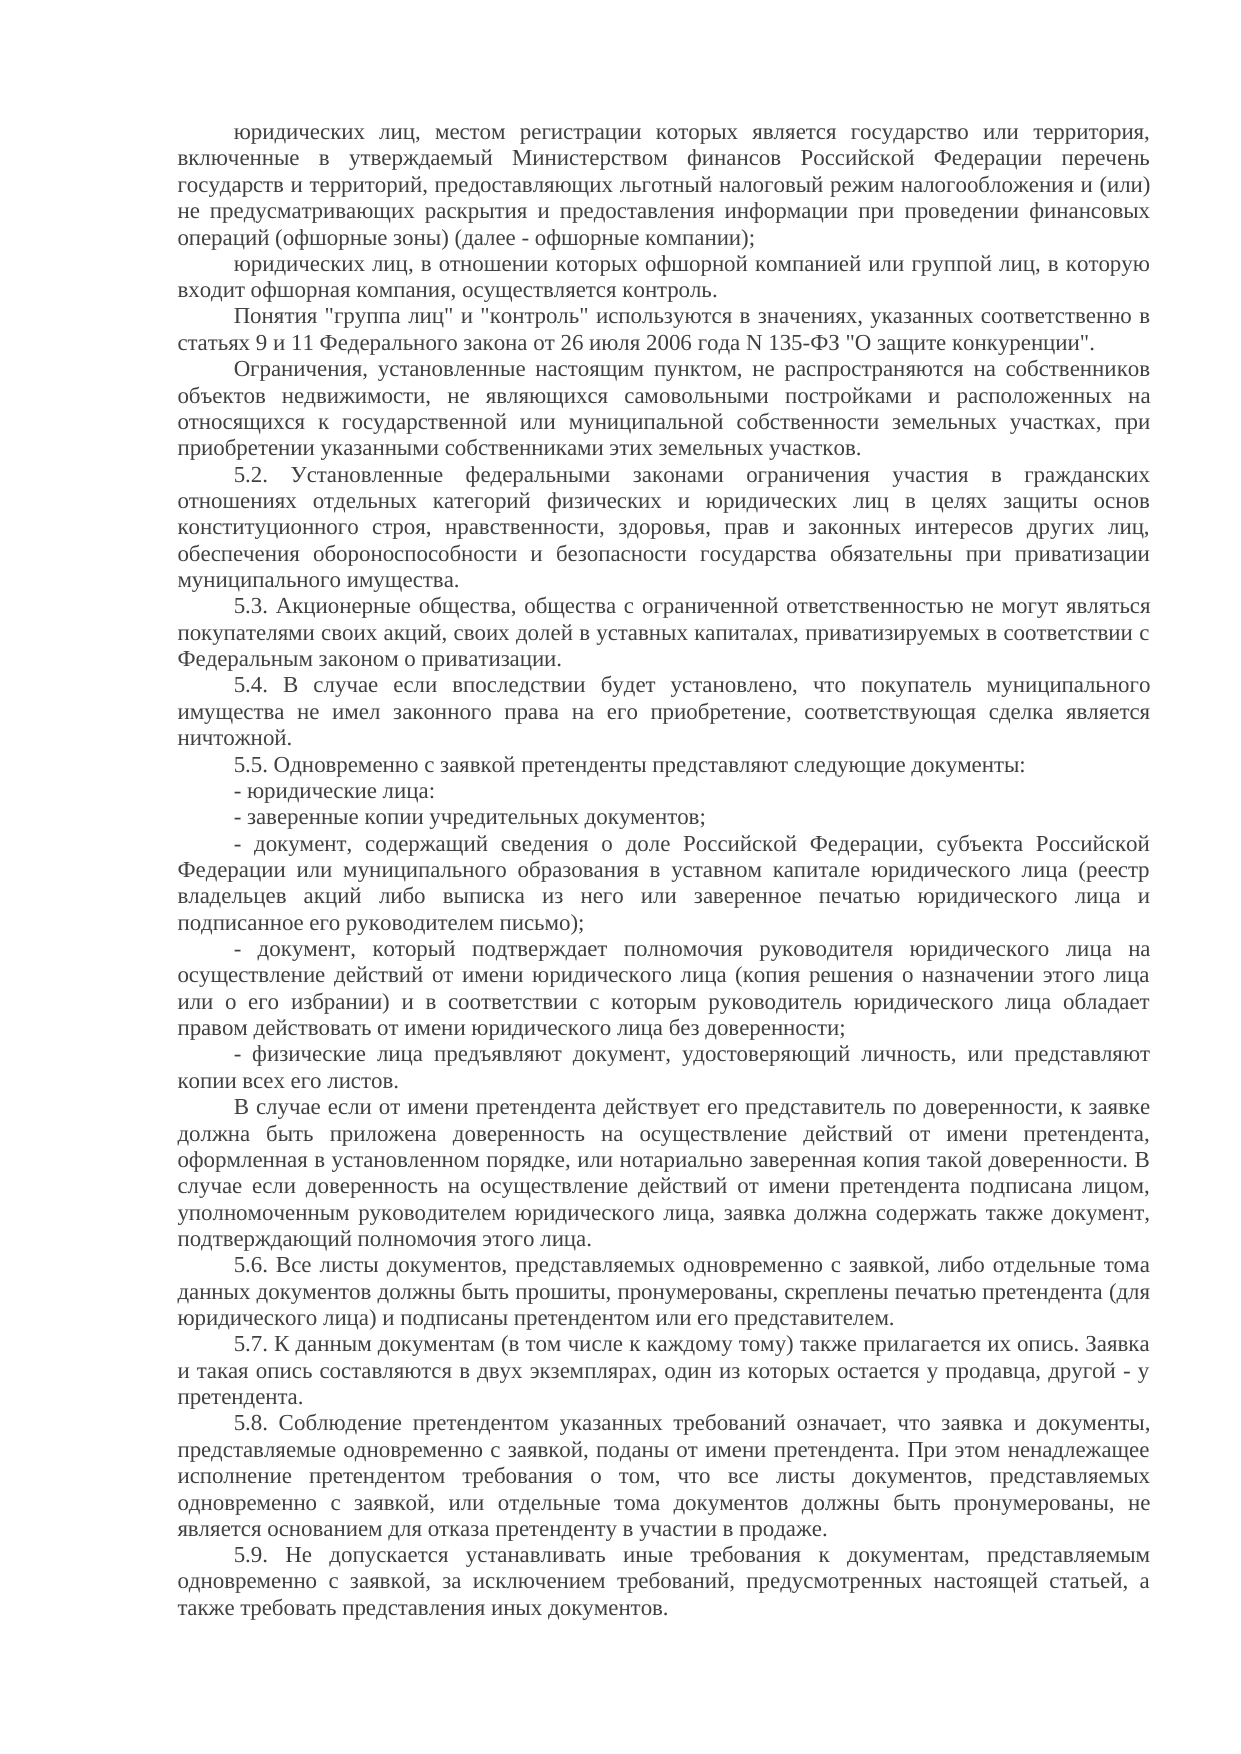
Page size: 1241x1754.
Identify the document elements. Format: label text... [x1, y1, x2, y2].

text - физические лица предъявляют документ, удостоверяющий личность, или представляют копии всех его листов. [177, 1041, 1152, 1093]
text 5.8. Соблюдение претендентом указанных требований означает, что заявка и документы, представляемые одновременно с заявкой, поданы от имени претендента. При этом ненадлежащее исполнение претендентом требования о том, что все листы документов, представляемых одновременно с заявкой, или отдельные тома документов должны быть пронумерованы, не является основанием для отказа претенденту в участии в продаже. [177, 1409, 1152, 1541]
text 5.9. Не допускается устанавливать иные требования к документам, представляемым одновременно с заявкой, за исключением требований, предусмотренных настоящей статьей, а также требовать представления иных документов. [177, 1541, 1152, 1620]
text юридических лиц, в отношении которых офшорной компанией или группой лиц, в которую входит офшорная компания, осуществляется контроль. [177, 250, 1152, 303]
text - заверенные копии учредительных документов; [177, 803, 1152, 830]
text 5.7. К данным документам (в том числе к каждому тому) также прилагается их опись. Заявка и такая опись составляются в двух экземплярах, один из которых остается у продавца, другой - у претендента. [177, 1330, 1152, 1409]
text Ограничения, установленные настоящим пунктом, не распространяются на собственников объектов недвижимости, не являющихся самовольными постройками и расположенных на относящихся к государственной или муниципальной собственности земельных участках, при приобретении указанными собственниками этих земельных участков. [177, 355, 1152, 461]
text 5.5. Одновременно с заявкой претенденты представляют следующие документы: [177, 751, 1152, 777]
text 5.4. В случае если впоследствии будет установлено, что покупатель муниципального имущества не имел законного права на его приобретение, соответствующая сделка является ничтожной. [177, 672, 1152, 751]
text 5.3. Акционерные общества, общества с ограниченной ответственностью не могут являться покупателями своих акций, своих долей в уставных капиталах, приватизируемых в соответствии с Федеральным законом о приватизации. [177, 592, 1152, 672]
text 5.2. Установленные федеральными законами ограничения участия в гражданских отношениях отдельных категорий физических и юридических лиц в целях защиты основ конституционного строя, нравственности, здоровья, прав и законных интересов других лиц, обеспечения обороноспособности и безопасности государства обязательны при приватизации муниципального имущества. [177, 461, 1152, 592]
text Понятия "группа лиц" и "контроль" используются в значениях, указанных соответственно в статьях 9 и 11 Федерального закона от 26 июля 2006 года N 135-ФЗ "О защите конкуренции". [177, 303, 1152, 355]
text В случае если от имени претендента действует его представитель по доверенности, к заявке должна быть приложена доверенность на осуществление действий от имени претендента, оформленная в установленном порядке, или нотариально заверенная копия такой доверенности. В случае если доверенность на осуществление действий от имени претендента подписана лицом, уполномоченным руководителем юридического лица, заявка должна содержать также документ, подтверждающий полномочия этого лица. [177, 1093, 1152, 1251]
text - документ, который подтверждает полномочия руководителя юридического лица на осуществление действий от имени юридического лица (копия решения о назначении этого лица или о его избрании) и в соответствии с которым руководитель юридического лица обладает правом действовать от имени юридического лица без доверенности; [177, 935, 1152, 1041]
text - юридические лица: [177, 777, 1152, 803]
text юридических лиц, местом регистрации которых является государство или территория, включенные в утверждаемый Министерством финансов Российской Федерации перечень государств и территорий, предоставляющих льготный налоговый режим налогообложения и (или) не предусматривающих раскрытия и предоставления информации при проведении финансовых операций (офшорные зоны) (далее - офшорные компании); [177, 118, 1152, 250]
text 5.6. Все листы документов, представляемых одновременно с заявкой, либо отдельные тома данных документов должны быть прошиты, пронумерованы, скреплены печатью претендента (для юридического лица) и подписаны претендентом или его представителем. [177, 1251, 1152, 1330]
text - документ, содержащий сведения о доле Российской Федерации, субъекта Российской Федерации или муниципального образования в уставном капитале юридического лица (реестр владельцев акций либо выписка из него или заверенное печатью юридического лица и подписанное его руководителем письмо); [177, 830, 1152, 935]
